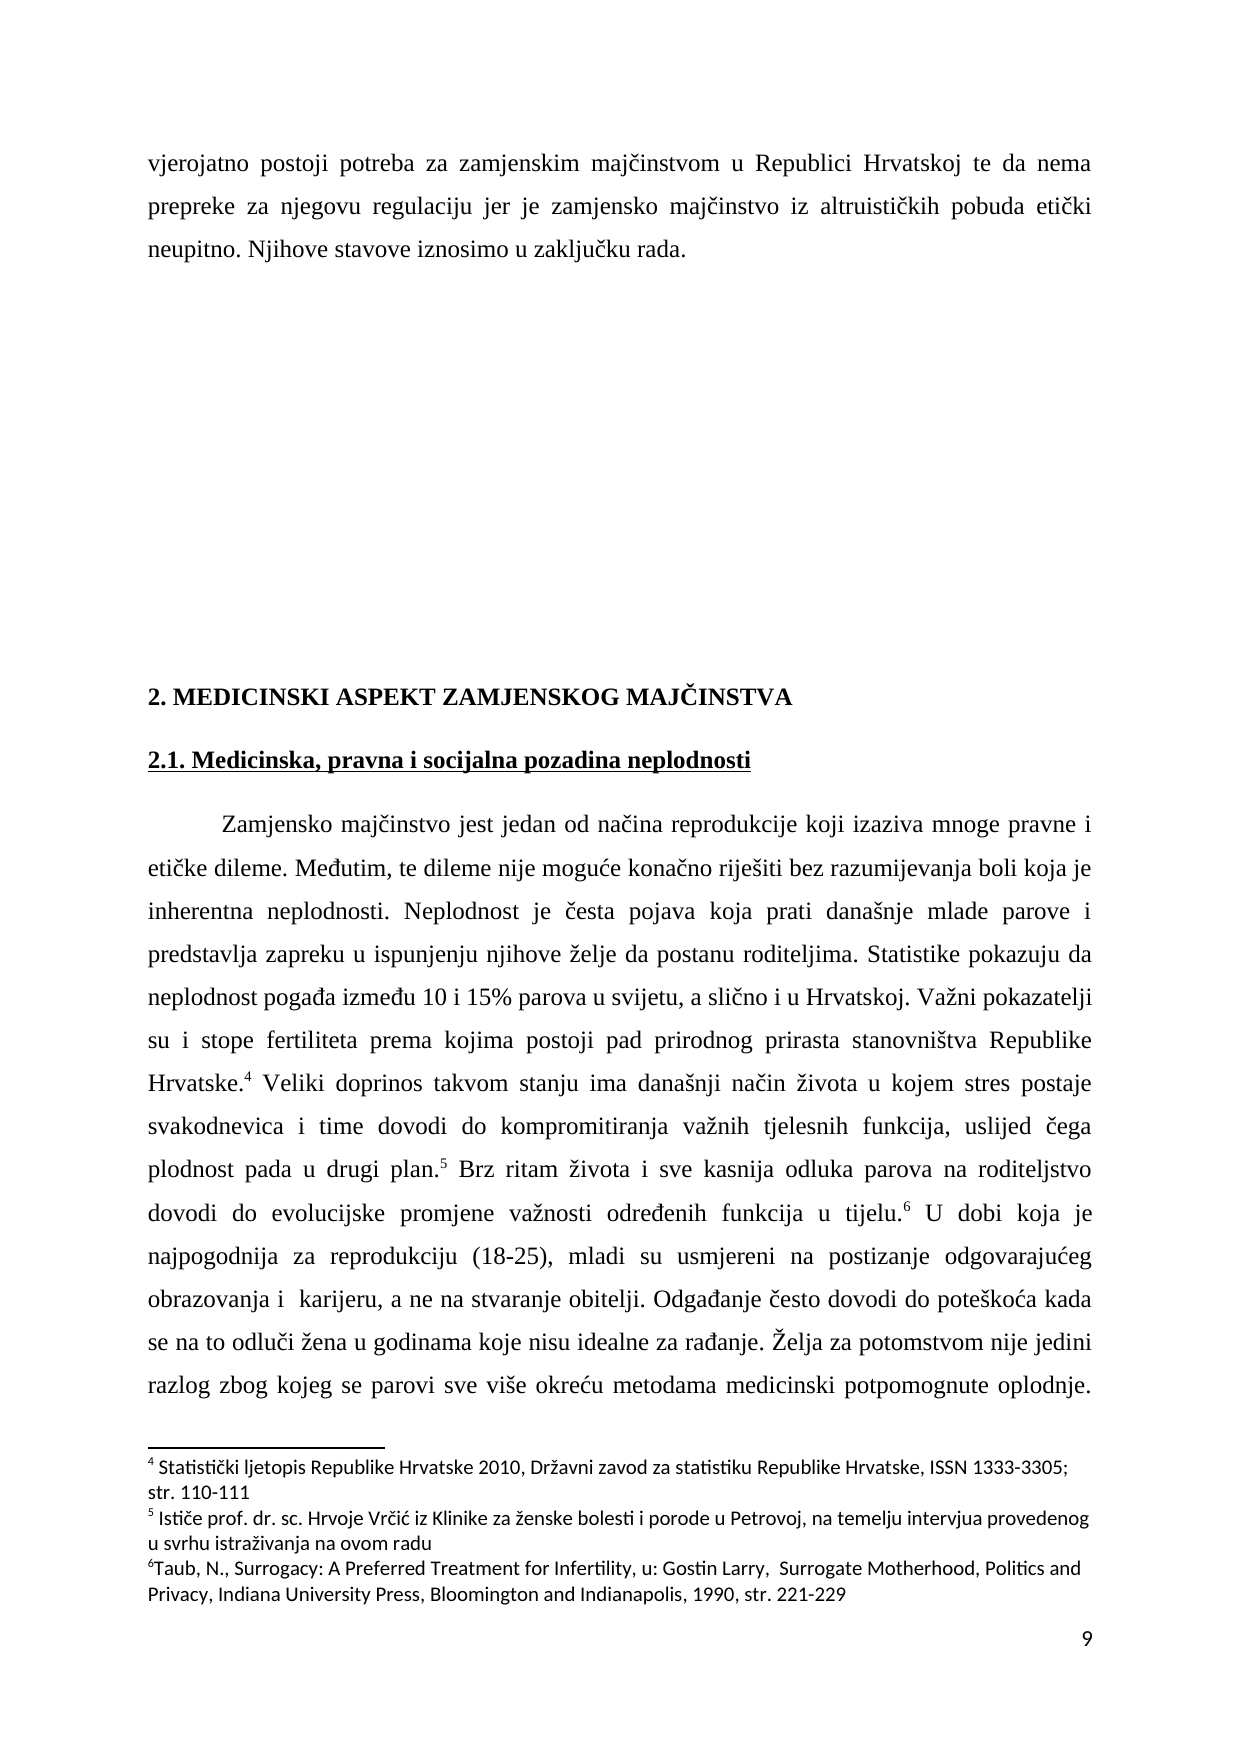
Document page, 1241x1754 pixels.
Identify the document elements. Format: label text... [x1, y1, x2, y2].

text 2.1. Medicinska, pravna i socijalna pozadina neplodnosti [148, 746, 1093, 774]
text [148, 148, 1093, 263]
text 2. MEDICINSKI ASPEKT ZAMJENSKOG MAJČINSTVA [148, 682, 1093, 710]
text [148, 809, 1093, 1399]
